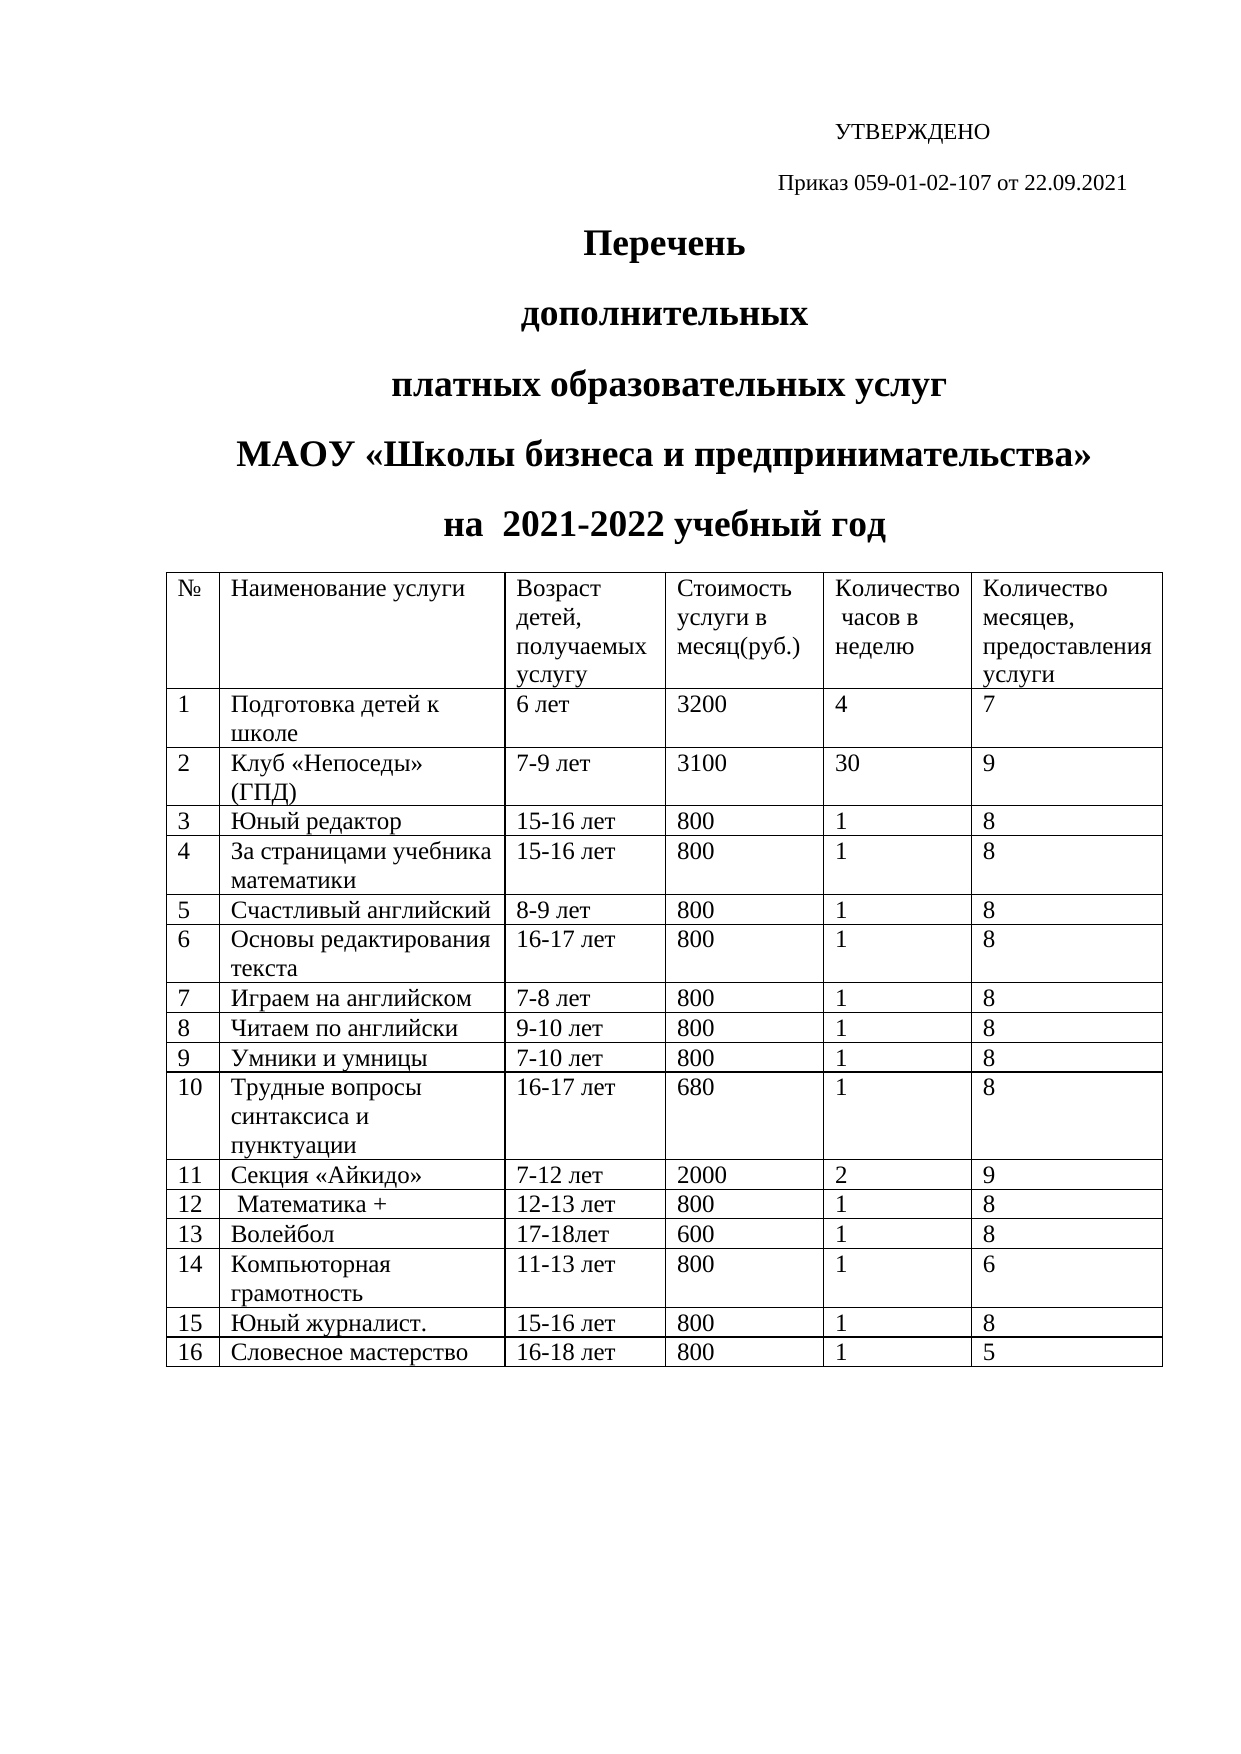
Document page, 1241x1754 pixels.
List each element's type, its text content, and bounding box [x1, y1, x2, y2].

table_cell 1 [824, 1043, 971, 1071]
table_cell 8 [167, 1013, 219, 1042]
table_cell 6 лет [506, 689, 665, 747]
table_cell 7-10 лет [506, 1043, 665, 1071]
text платных образовательных услуг [177, 361, 1152, 404]
table_cell Подготовка детей к школе [220, 689, 504, 747]
table_cell 15-16 лет [506, 836, 665, 894]
table_cell 9-10 лет [506, 1013, 665, 1042]
table_cell Юный редактор [220, 806, 504, 835]
table_cell Математика + [220, 1190, 504, 1218]
table_cell 30 [824, 748, 971, 805]
table_cell 2 [167, 748, 219, 805]
table_cell Юный журналист. [220, 1308, 504, 1336]
table_cell 800 [666, 836, 823, 894]
table_cell 600 [666, 1219, 823, 1248]
table_cell 800 [666, 1043, 823, 1071]
table_cell 16-17 лет [506, 1073, 665, 1159]
table_cell 1 [824, 925, 971, 982]
table_cell 16-18 лет [506, 1338, 665, 1366]
table_cell 7-8 лет [506, 983, 665, 1012]
table_cell 8 [972, 1190, 1162, 1218]
table_cell За страницами учебника математики [220, 836, 504, 894]
table_cell 8 [972, 806, 1162, 835]
text УТВЕРЖДЕНО [177, 118, 1152, 144]
table_cell Умники и умницы [220, 1043, 504, 1071]
table_cell 7 [167, 983, 219, 1012]
table_cell 14 [167, 1249, 219, 1307]
table_cell 800 [666, 1338, 823, 1366]
table_cell 1 [824, 895, 971, 923]
table_cell 8 [972, 895, 1162, 923]
table_cell 800 [666, 895, 823, 923]
text на 2021-2022 учебный год [177, 502, 1152, 545]
table_cell 1 [824, 1219, 971, 1248]
table_cell 8 [972, 1308, 1162, 1336]
table_header Стоимость услуги в месяц(руб.) [666, 573, 823, 688]
table_cell 7 [972, 689, 1162, 747]
table_cell 800 [666, 1308, 823, 1336]
table_cell Основы редактирования текста [220, 925, 504, 982]
table_header Количество часов в неделю [824, 573, 971, 688]
table_cell 11 [167, 1160, 219, 1188]
table_cell 1 [824, 806, 971, 835]
table_cell 9 [167, 1043, 219, 1071]
table_cell 680 [666, 1073, 823, 1159]
table_cell 1 [824, 1249, 971, 1307]
table_cell 16-17 лет [506, 925, 665, 982]
table_cell 8 [972, 983, 1162, 1012]
table_cell 800 [666, 1249, 823, 1307]
text Перечень [177, 220, 1152, 263]
table_cell Секция «Айкидо» [220, 1160, 504, 1188]
table_cell 11-13 лет [506, 1249, 665, 1307]
table_cell 1 [824, 1190, 971, 1218]
table_cell 2000 [666, 1160, 823, 1188]
table_cell 5 [167, 895, 219, 923]
table_cell Компьюторная грамотность [220, 1249, 504, 1307]
table_cell 6 [972, 1249, 1162, 1307]
table_cell 3200 [666, 689, 823, 747]
table_cell 1 [824, 983, 971, 1012]
table_cell 10 [167, 1073, 219, 1159]
table_cell Клуб «Непоседы» (ГПД) [220, 748, 504, 805]
table_cell 3 [167, 806, 219, 835]
table_cell 8 [972, 1013, 1162, 1042]
table_cell 3100 [666, 748, 823, 805]
table_cell 1 [167, 689, 219, 747]
table_cell 800 [666, 806, 823, 835]
table_cell 2 [824, 1160, 971, 1188]
table_cell 4 [824, 689, 971, 747]
table_cell 1 [824, 1013, 971, 1042]
table_cell Читаем по английски [220, 1013, 504, 1042]
table_cell 7-12 лет [506, 1160, 665, 1188]
table_cell 8 [972, 836, 1162, 894]
table_cell 800 [666, 1013, 823, 1042]
table_cell 8 [972, 1073, 1162, 1159]
table_cell Трудные вопросы синтаксиса и пунктуации [220, 1073, 504, 1159]
table_cell 1 [824, 836, 971, 894]
table_cell 1 [824, 1308, 971, 1336]
table_header Количество месяцев, предоставления услуги [972, 573, 1162, 688]
table_cell Счастливый английский [220, 895, 504, 923]
table_cell Словесное мастерство [220, 1338, 504, 1366]
table_cell 8 [972, 1043, 1162, 1071]
table_cell 6 [167, 925, 219, 982]
table_cell 1 [824, 1073, 971, 1159]
table_cell Волейбол [220, 1219, 504, 1248]
table_header Наименование услуги [220, 573, 504, 688]
table_cell 9 [972, 1160, 1162, 1188]
table_cell 16 [167, 1338, 219, 1366]
table_cell 8 [972, 1219, 1162, 1248]
table_cell 800 [666, 925, 823, 982]
table_cell 8 [972, 925, 1162, 982]
text дополнительных [177, 291, 1152, 334]
table_cell 5 [972, 1338, 1162, 1366]
table_cell 1 [824, 1338, 971, 1366]
table_cell 12-13 лет [506, 1190, 665, 1218]
table_cell Играем на английском [220, 983, 504, 1012]
table_header Возраст детей, получаемых услугу [506, 573, 665, 688]
table_cell 800 [666, 983, 823, 1012]
table_cell 800 [666, 1190, 823, 1218]
text Приказ 059-01-02-107 от 22.09.2021 [177, 169, 1152, 196]
table_cell 13 [167, 1219, 219, 1248]
table_cell 15-16 лет [506, 1308, 665, 1336]
table_cell 15 [167, 1308, 219, 1336]
table_cell 4 [167, 836, 219, 894]
table_cell 15-16 лет [506, 806, 665, 835]
table_cell 8-9 лет [506, 895, 665, 923]
text МАОУ «Школы бизнеса и предпринимательства» [177, 431, 1152, 474]
table_cell 9 [972, 748, 1162, 805]
table_cell 17-18лет [506, 1219, 665, 1248]
table_header № [167, 573, 219, 688]
table_cell 12 [167, 1190, 219, 1218]
table_cell 7-9 лет [506, 748, 665, 805]
